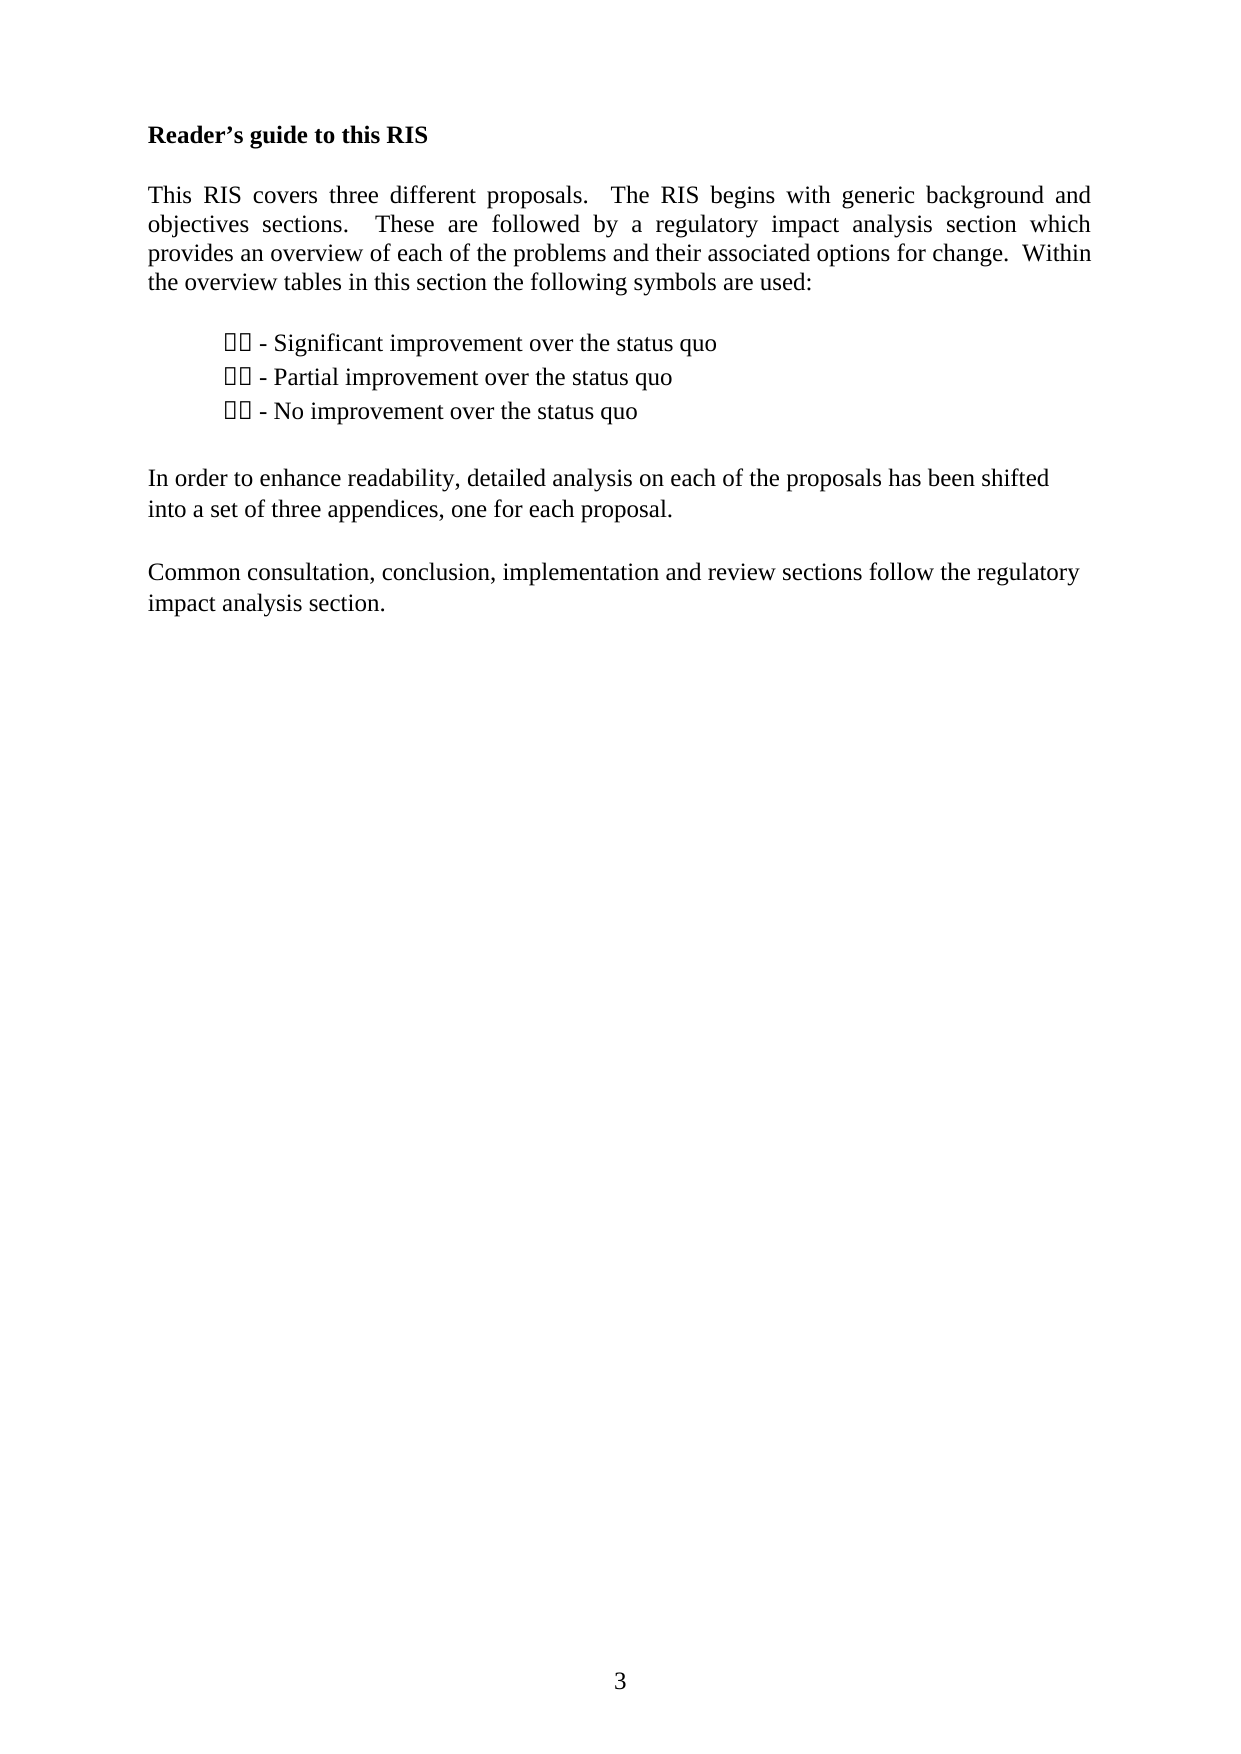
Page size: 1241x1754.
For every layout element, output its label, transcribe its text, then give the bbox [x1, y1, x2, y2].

text  - No improvement over the status quo [223, 392, 1092, 427]
text This RIS covers three different proposals. The RIS begins with generic background and objectives sections. These are followed by a regulatory impact analysis section which provides an overview of each of the problems and their associated options for change. Within the overview tables in this section the following symbols are used: [148, 181, 1092, 296]
text Common consultation, conclusion, implementation and review sections follow the regulatory impact analysis section. [148, 554, 1092, 617]
text Reader’s guide to this RIS [148, 118, 1092, 149]
text  - Partial improvement over the status quo [223, 358, 1092, 392]
text In order to enhance readability, detailed analysis on each of the proposals has been shifted into a set of three appendices, one for each proposal. [148, 461, 1092, 523]
text  - Significant improvement over the status quo [223, 324, 1092, 358]
